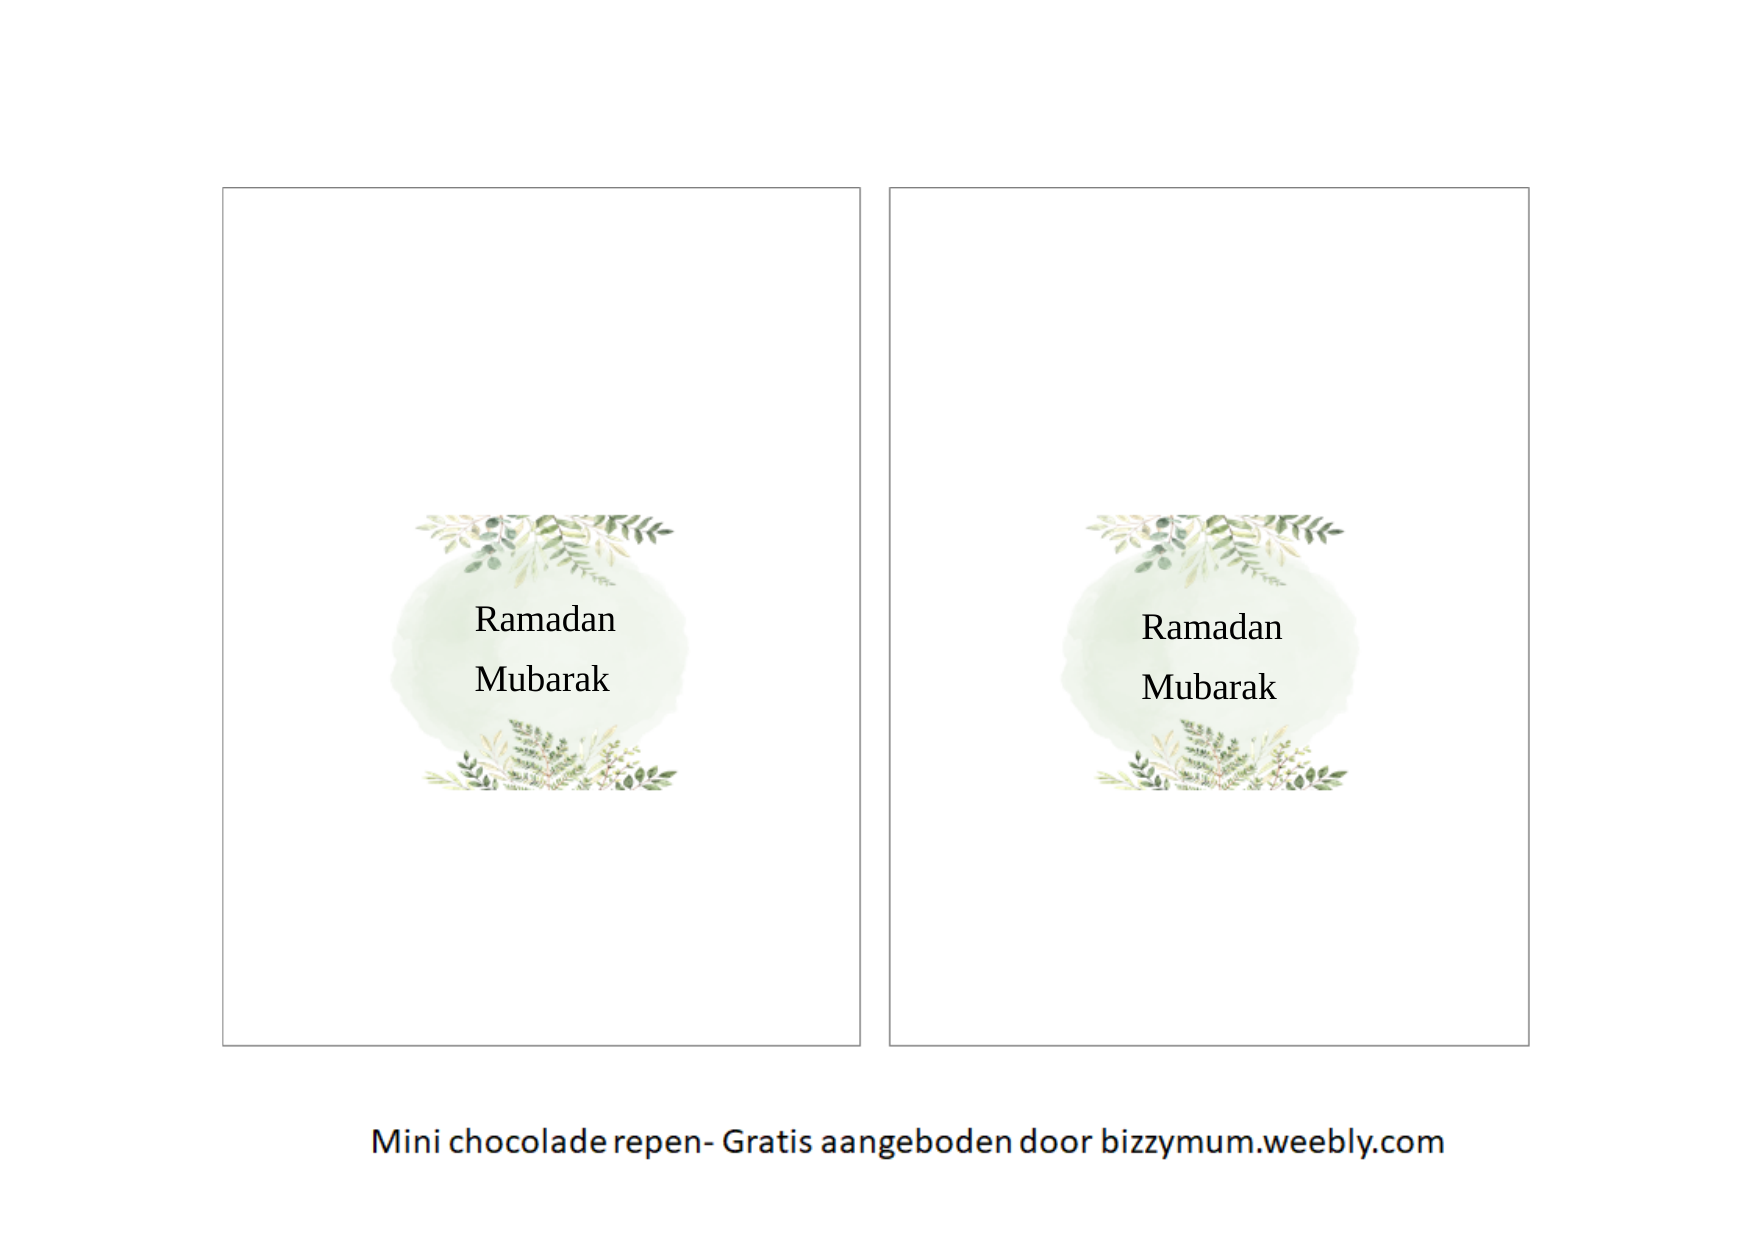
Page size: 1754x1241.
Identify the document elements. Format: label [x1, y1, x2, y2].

picture [222, 187, 1530, 1186]
